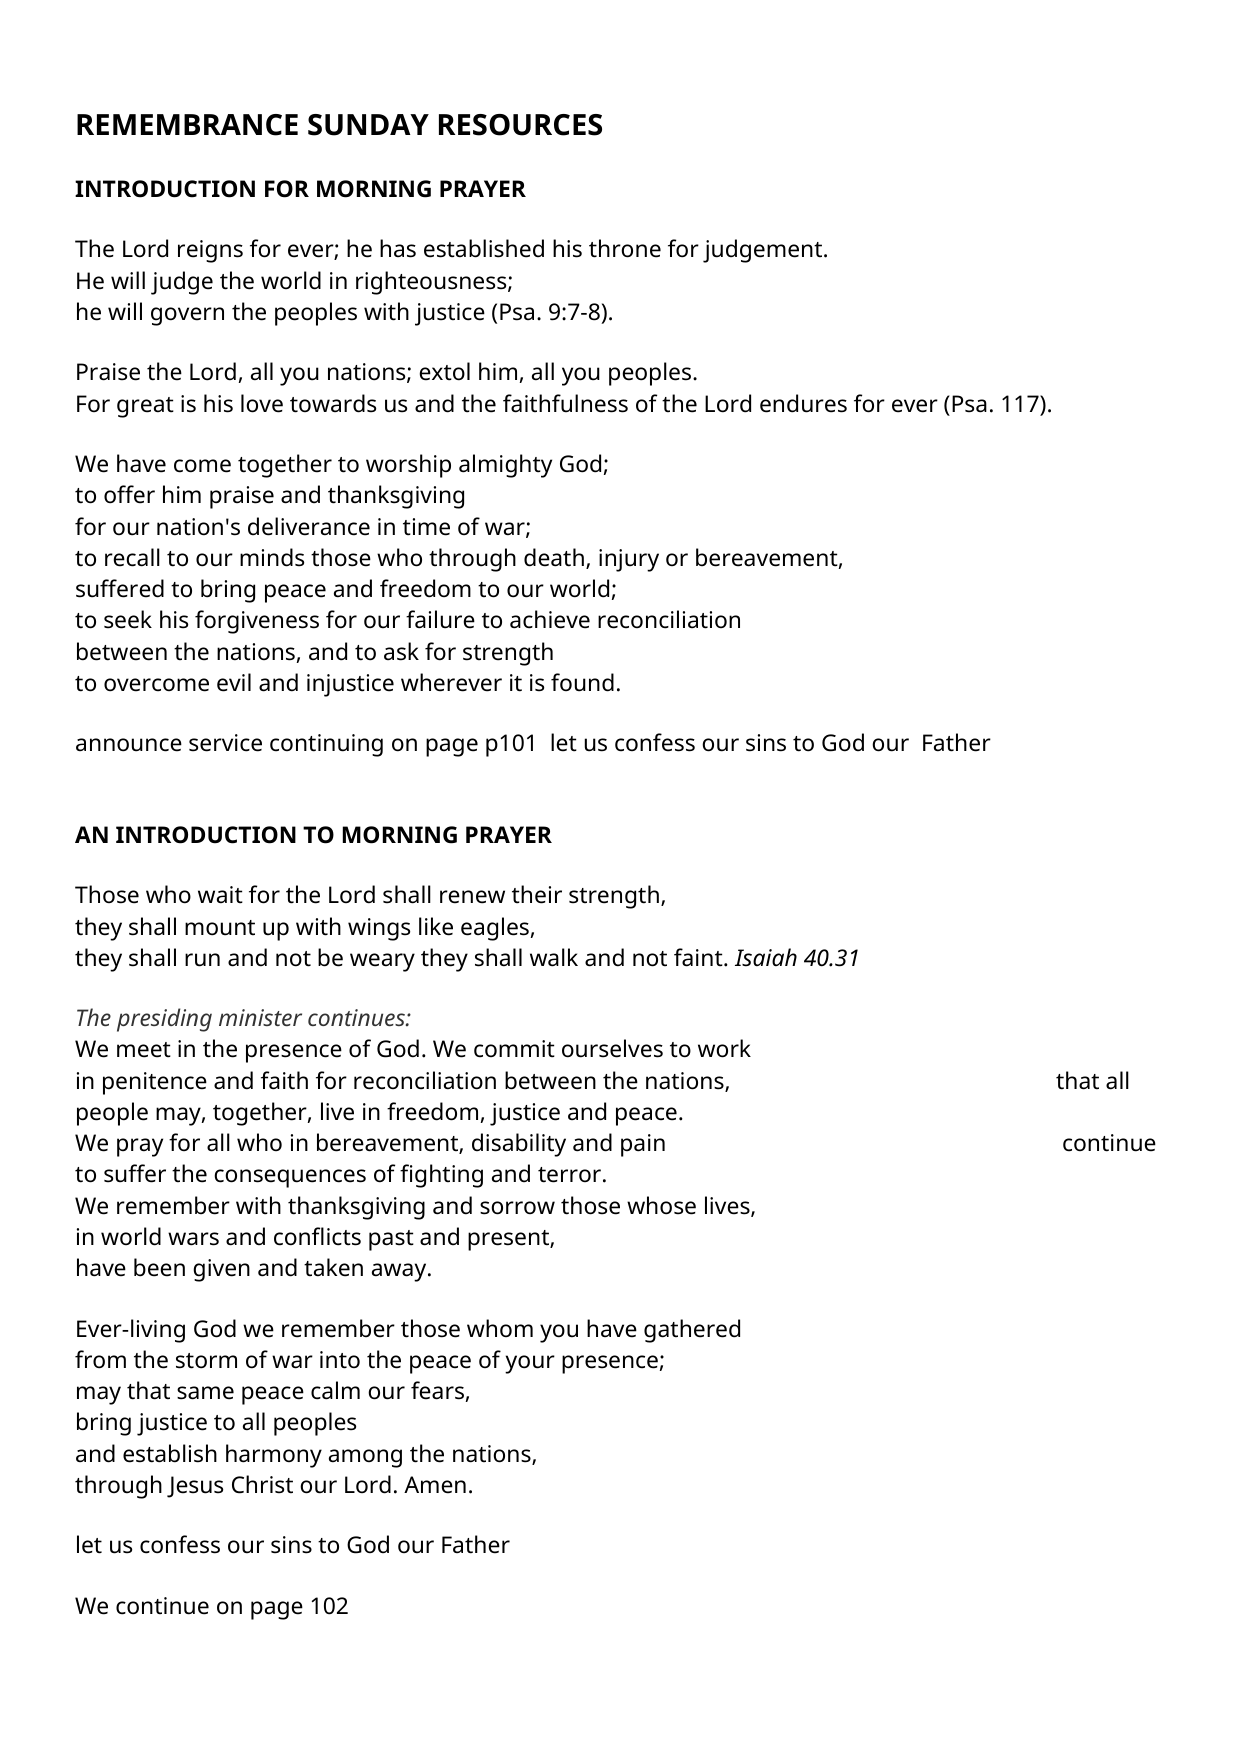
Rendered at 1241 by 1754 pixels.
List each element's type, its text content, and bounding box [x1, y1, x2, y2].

text The presiding minister continues: We meet in the presence of God. We commit ourselves to work in penitence and faith for reconciliation between the nations, that all people may, together, live in freedom, justice and peace. We pray for all who in bereavement, disability and pain continue to suffer the consequences of fighting and terror. We remember with thanksgiving and sorrow those whose lives, in world wars and conflicts past and present, have been given and taken away. [75, 1002, 1165, 1283]
text We have come together to worship almighty God; [75, 448, 1165, 479]
text Ever-living God we remember those whom you have gathered from the storm of war into the peace of your presence; may that same peace calm our fears, bring justice to all peoples and establish harmony among the nations, through Jesus Christ our Lord. Amen. [75, 1313, 1165, 1500]
text he will govern the peoples with justice (Psa. 9:7-8). [75, 296, 1165, 327]
text AN INTRODUCTION TO MORNING PRAYER [75, 819, 1165, 850]
text for our nation's deliverance in time of war; [75, 511, 1165, 542]
text announce service continuing on page p101 let us confess our sins to God our Father [75, 727, 1165, 758]
text suffered to bring peace and freedom to our world; [75, 573, 1165, 604]
text to recall to our minds those who through death, injury or bereavement, [75, 542, 1165, 573]
text He will judge the world in righteousness; [75, 265, 1165, 296]
text Those who wait for the Lord shall renew their strength, they shall mount up with wings like eagles, they shall run and not be weary they shall walk and not faint. Isaiah 40.31 [75, 879, 1165, 973]
text INTRODUCTION FOR MORNING PRAYER [75, 173, 1165, 204]
text between the nations, and to ask for strength [75, 636, 1165, 667]
text to offer him praise and thanksgiving [75, 479, 1165, 511]
text Praise the Lord, all you nations; extol him, all you peoples. [75, 356, 1165, 388]
text to seek his forgiveness for our failure to achieve reconciliation [75, 604, 1165, 636]
text For great is his love towards us and the faithfulness of the Lord endures for ever (Psa. 117). [75, 388, 1165, 419]
text let us confess our sins to God our Father [75, 1529, 1165, 1561]
text The Lord reigns for ever; he has established his throne for judgement. [75, 233, 1165, 265]
text We continue on page 102 [75, 1590, 1165, 1621]
text to overcome evil and injustice wherever it is found. [75, 667, 1165, 698]
text REMEMBRANCE SUNDAY RESOURCES [75, 104, 1165, 144]
